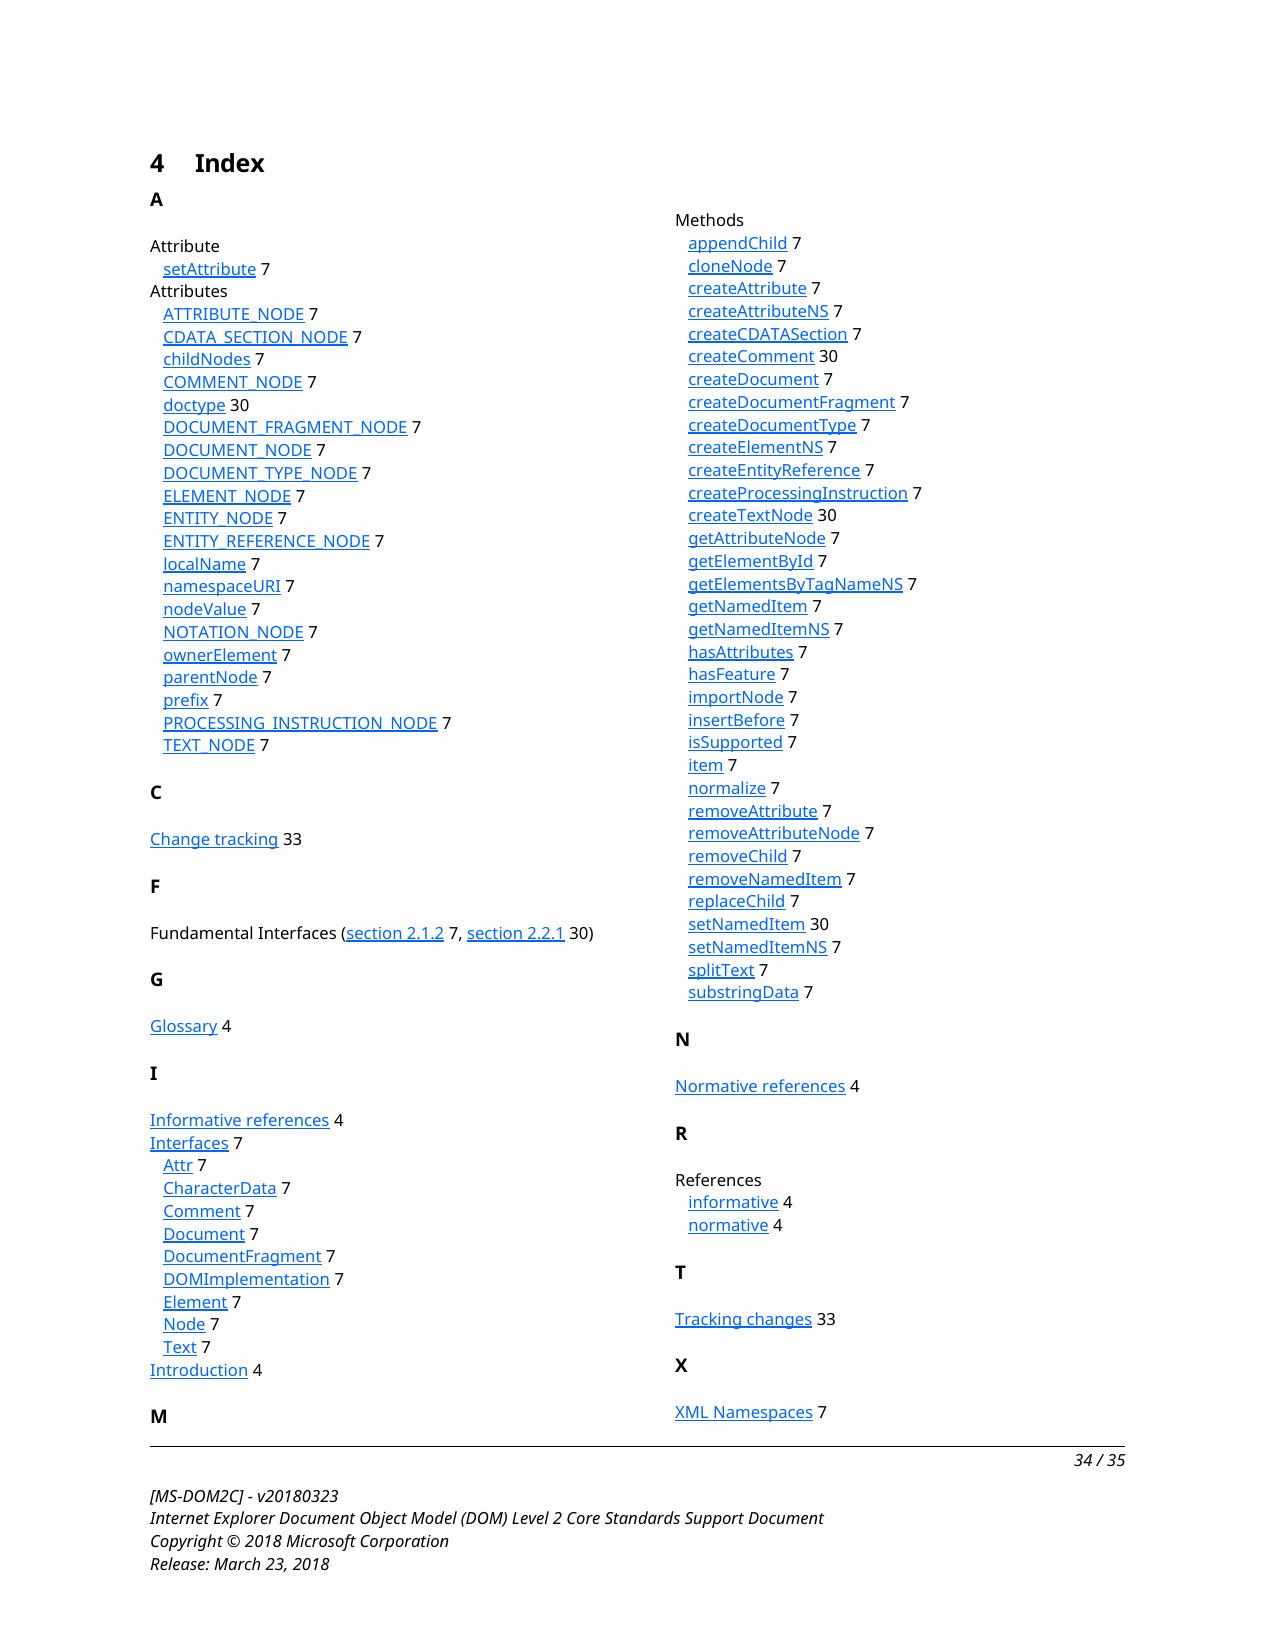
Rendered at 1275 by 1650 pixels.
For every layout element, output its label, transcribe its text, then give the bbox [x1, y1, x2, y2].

text childNodes 7 [150, 348, 600, 371]
text Informative references 4 [150, 1108, 600, 1131]
text createAttributeNS 7 [675, 300, 1125, 322]
text DOMImplementation 7 [150, 1267, 600, 1290]
text Document 7 [150, 1222, 600, 1245]
text Methods [675, 209, 1125, 232]
text Attribute [150, 234, 600, 257]
text createProcessingInstruction 7 [675, 481, 1125, 504]
text A [150, 186, 600, 212]
text replaceChild 7 [675, 890, 1125, 913]
text namespaceURI 7 [150, 575, 600, 598]
text hasAttributes 7 [675, 640, 1125, 663]
text setAttribute 7 [150, 257, 600, 280]
text Interfaces 7 [150, 1131, 600, 1154]
text getNamedItem 7 [675, 595, 1125, 618]
text removeAttribute 7 [675, 799, 1125, 822]
text Change tracking 32 [150, 828, 600, 850]
text nodeValue 7 [150, 598, 600, 620]
text getNamedItemNS 7 [675, 618, 1125, 640]
text createElementNS 7 [675, 436, 1125, 459]
text ATTRIBUTE_NODE 7 [150, 302, 600, 325]
text normalize 7 [675, 777, 1125, 799]
text R [675, 1120, 1125, 1146]
text insertBefore 7 [675, 708, 1125, 731]
text C [150, 779, 600, 805]
text importNode 7 [675, 686, 1125, 708]
text doctype 29 [150, 393, 600, 416]
text COMMENT_NODE 7 [150, 371, 600, 393]
text item 7 [675, 754, 1125, 777]
text getAttributeNode 7 [675, 527, 1125, 549]
text appendChild 7 [675, 232, 1125, 254]
text N [675, 1026, 1125, 1052]
text TEXT_NODE 7 [150, 734, 600, 757]
text M [150, 1404, 600, 1429]
text F [150, 873, 600, 898]
text ELEMENT_NODE 7 [150, 484, 600, 507]
text ownerElement 7 [150, 643, 600, 666]
text prefix 7 [150, 688, 600, 711]
text T [675, 1259, 1125, 1284]
text Introduction 4 [150, 1358, 600, 1381]
text Node 7 [150, 1313, 600, 1336]
text removeNamedItem 7 [675, 867, 1125, 890]
text parentNode 7 [150, 666, 600, 688]
text Fundamental Interfaces (section 2.1.2 7, section 2.2.1 29) [150, 921, 600, 944]
text I [150, 1060, 600, 1086]
text CDATA_SECTION_NODE 7 [150, 325, 600, 348]
text createTextNode 29 [675, 504, 1125, 527]
text createDocumentFragment 7 [675, 391, 1125, 413]
text createEntityReference 7 [675, 459, 1125, 481]
text NOTATION_NODE 7 [150, 620, 600, 643]
text Attr 7 [150, 1154, 600, 1177]
text createAttribute 7 [675, 277, 1125, 300]
text XML Namespaces 7 [675, 1401, 1125, 1424]
text cloneNode 7 [675, 254, 1125, 277]
text normative 4 [675, 1214, 1125, 1236]
text Normative references 4 [675, 1074, 1125, 1097]
text isSupported 7 [675, 731, 1125, 754]
text CharacterData 7 [150, 1177, 600, 1199]
text DOCUMENT_FRAGMENT_NODE 7 [150, 416, 600, 439]
text hasFeature 7 [675, 663, 1125, 686]
text createDocumentType 7 [675, 413, 1125, 436]
text ENTITY_REFERENCE_NODE 7 [150, 529, 600, 552]
text Element 7 [150, 1290, 600, 1313]
text DocumentFragment 7 [150, 1245, 600, 1267]
text removeAttributeNode 7 [675, 822, 1125, 845]
text removeChild 7 [675, 845, 1125, 867]
text getElementById 7 [675, 549, 1125, 572]
text References [675, 1168, 1125, 1191]
text G [150, 967, 600, 992]
text X [675, 1353, 1125, 1378]
text Glossary 4 [150, 1015, 600, 1038]
text Attributes [150, 280, 600, 302]
text createDocument 7 [675, 368, 1125, 391]
text getElementsByTagNameNS 7 [675, 572, 1125, 595]
text splitText 7 [675, 958, 1125, 981]
text DOCUMENT_NODE 7 [150, 439, 600, 461]
text substringData 7 [675, 981, 1125, 1004]
text PROCESSING_INSTRUCTION_NODE 7 [150, 711, 600, 734]
text Tracking changes 32 [675, 1307, 1125, 1330]
text setNamedItem 29 [675, 913, 1125, 936]
text ENTITY_NODE 7 [150, 507, 600, 529]
text createCDATASection 7 [675, 322, 1125, 345]
text informative 4 [675, 1191, 1125, 1214]
text Comment 7 [150, 1199, 600, 1222]
text DOCUMENT_TYPE_NODE 7 [150, 461, 600, 484]
subtitle Index [150, 146, 1125, 180]
text createComment 29 [675, 345, 1125, 368]
text setNamedItemNS 7 [675, 936, 1125, 958]
text Text 7 [150, 1336, 600, 1358]
text localName 7 [150, 552, 600, 575]
